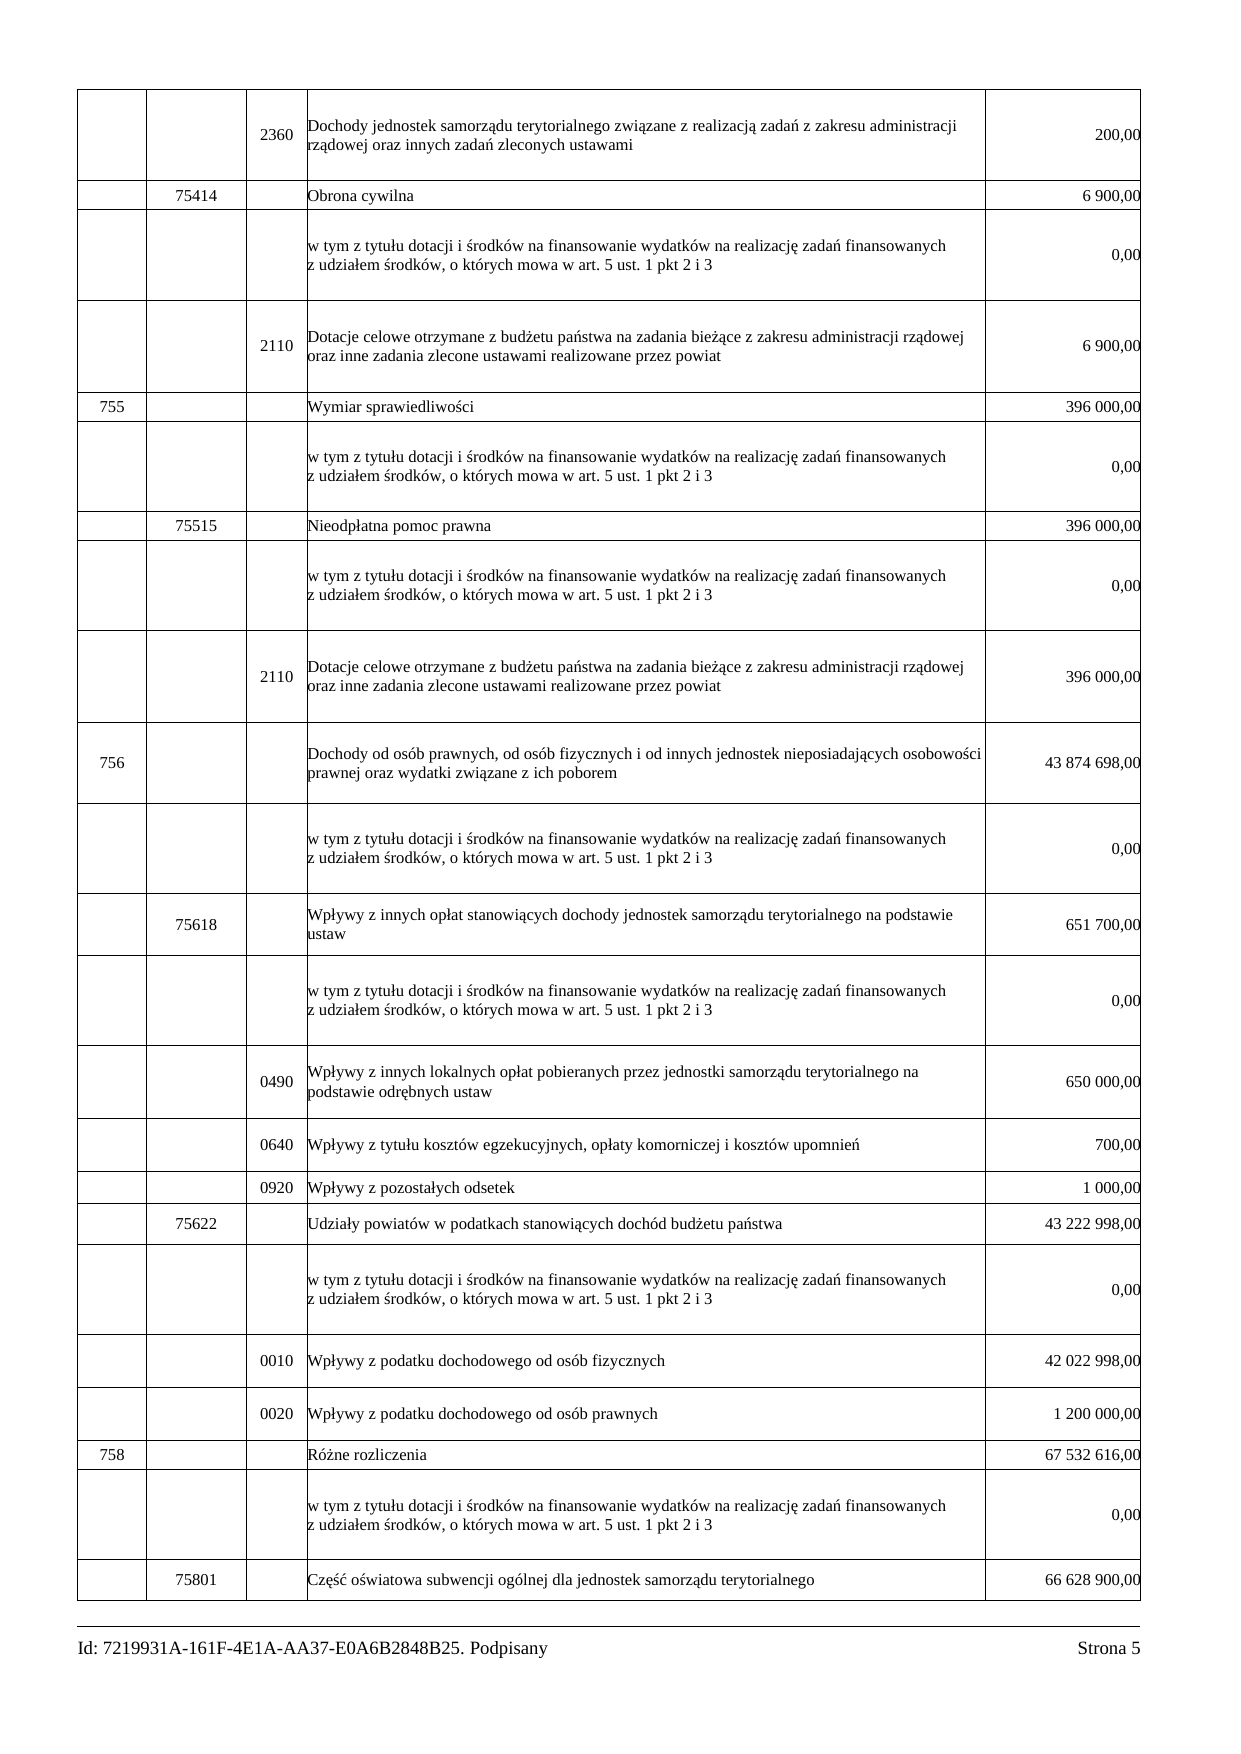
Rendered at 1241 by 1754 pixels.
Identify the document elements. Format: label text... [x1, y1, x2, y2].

table_cell [78, 422, 146, 511]
table_cell Wpływy z podatku dochodowego od osób prawnych [308, 1388, 985, 1440]
table_cell 0,00 [986, 1470, 1140, 1559]
table_cell 75801 [147, 1560, 246, 1600]
table_cell 75618 [147, 894, 246, 954]
table_cell Wpływy z pozostałych odsetek [308, 1172, 985, 1203]
table_cell [78, 1470, 146, 1559]
table_cell Nieodpłatna pomoc prawna [308, 512, 985, 540]
table_cell 0020 [247, 1388, 307, 1440]
table_cell Dochody jednostek samorządu terytorialnego związane z realizacją zadań z zakresu administracji rządowej oraz innych zadań zleconych ustawami [308, 90, 985, 180]
table_cell [247, 1204, 307, 1243]
table_cell 66 628 900,00 [986, 1560, 1140, 1600]
table_cell [78, 956, 146, 1045]
table_cell 43 874 698,00 [986, 723, 1140, 803]
table_cell [78, 1388, 146, 1440]
table_cell 1 200 000,00 [986, 1388, 1140, 1440]
table_cell [147, 956, 246, 1045]
table_cell [147, 631, 246, 722]
table_cell 0,00 [986, 422, 1140, 511]
table_cell [247, 1441, 307, 1469]
table_cell Wpływy z podatku dochodowego od osób fizycznych [308, 1335, 985, 1387]
table_cell 2110 [247, 631, 307, 722]
table_cell [78, 210, 146, 300]
table_cell [78, 541, 146, 630]
table_cell [147, 1388, 246, 1440]
table_cell Obrona cywilna [308, 181, 985, 209]
table_cell 0,00 [986, 210, 1140, 300]
table_cell 0,00 [986, 956, 1140, 1045]
table_cell 756 [78, 723, 146, 803]
table_cell 758 [78, 1441, 146, 1469]
table_cell [78, 894, 146, 954]
table_cell 650 000,00 [986, 1046, 1140, 1118]
table_cell [147, 1119, 246, 1171]
table_cell 200,00 [986, 90, 1140, 180]
table_cell 67 532 616,00 [986, 1441, 1140, 1469]
table_cell [247, 512, 307, 540]
table_cell [147, 301, 246, 392]
table_cell [147, 1245, 246, 1334]
table_cell 75515 [147, 512, 246, 540]
table_cell [78, 1204, 146, 1243]
table_cell 755 [78, 393, 146, 421]
table_cell 700,00 [986, 1119, 1140, 1171]
table_cell [247, 956, 307, 1045]
table_cell [78, 512, 146, 540]
table_cell 6 900,00 [986, 301, 1140, 392]
table_cell Różne rozliczenia [308, 1441, 985, 1469]
table_cell 0920 [247, 1172, 307, 1203]
table_cell [78, 804, 146, 893]
table_cell [147, 1470, 246, 1559]
table_cell Wpływy z innych lokalnych opłat pobieranych przez jednostki samorządu terytorialnego na podstawie odrębnych ustaw [308, 1046, 985, 1118]
table_cell [247, 1560, 307, 1600]
table_cell Wpływy z tytułu kosztów egzekucyjnych, opłaty komorniczej i kosztów upomnień [308, 1119, 985, 1171]
table_cell 6 900,00 [986, 181, 1140, 209]
table_cell [147, 541, 246, 630]
table_cell [78, 1119, 146, 1171]
table_cell [147, 723, 246, 803]
table_cell 75622 [147, 1204, 246, 1243]
table_cell [247, 1245, 307, 1334]
table_cell [78, 181, 146, 209]
table_cell [78, 1245, 146, 1334]
table_cell 0,00 [986, 804, 1140, 893]
table_cell 396 000,00 [986, 631, 1140, 722]
table_cell [247, 210, 307, 300]
table_cell [78, 90, 146, 180]
table_cell 0640 [247, 1119, 307, 1171]
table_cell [308, 1470, 985, 1559]
table_cell [247, 804, 307, 893]
table_cell 396 000,00 [986, 393, 1140, 421]
table_cell 2360 [247, 90, 307, 180]
table_cell 396 000,00 [986, 512, 1140, 540]
table_cell [247, 723, 307, 803]
table_cell 0490 [247, 1046, 307, 1118]
table_cell Wpływy z innych opłat stanowiących dochody jednostek samorządu terytorialnego na podstawie ustaw [308, 894, 985, 954]
table_cell [147, 1046, 246, 1118]
table_cell [147, 422, 246, 511]
table_cell [78, 301, 146, 392]
table_cell [147, 1172, 246, 1203]
table_cell [247, 181, 307, 209]
table_cell 75414 [147, 181, 246, 209]
table_cell [247, 422, 307, 511]
table_cell [78, 1172, 146, 1203]
table_cell [147, 804, 246, 893]
table_cell [147, 1335, 246, 1387]
table_cell 0,00 [986, 1245, 1140, 1334]
table_cell 1 000,00 [986, 1172, 1140, 1203]
table_cell Dochody od osób prawnych, od osób fizycznych i od innych jednostek nieposiadających osobowości prawnej oraz wydatki związane z ich poborem [308, 723, 985, 803]
table_cell [247, 894, 307, 954]
table_cell [147, 1441, 246, 1469]
table_cell [247, 393, 307, 421]
table_cell Udziały powiatów w podatkach stanowiących dochód budżetu państwa [308, 1204, 985, 1243]
table_cell 0010 [247, 1335, 307, 1387]
table_cell 651 700,00 [986, 894, 1140, 954]
table_cell [147, 90, 246, 180]
table_cell [78, 631, 146, 722]
table_cell [78, 1046, 146, 1118]
table_cell 43 222 998,00 [986, 1204, 1140, 1243]
table_cell Wymiar sprawiedliwości [308, 393, 985, 421]
table_cell [147, 393, 246, 421]
table_cell Część oświatowa subwencji ogólnej dla jednostek samorządu terytorialnego [308, 1560, 985, 1600]
table_cell [247, 541, 307, 630]
table_cell 0,00 [986, 541, 1140, 630]
table_cell 42 022 998,00 [986, 1335, 1140, 1387]
table_cell 2110 [247, 301, 307, 392]
table_cell [78, 1335, 146, 1387]
table_cell [147, 210, 246, 300]
table_cell [78, 1560, 146, 1600]
table_cell [247, 1470, 307, 1559]
